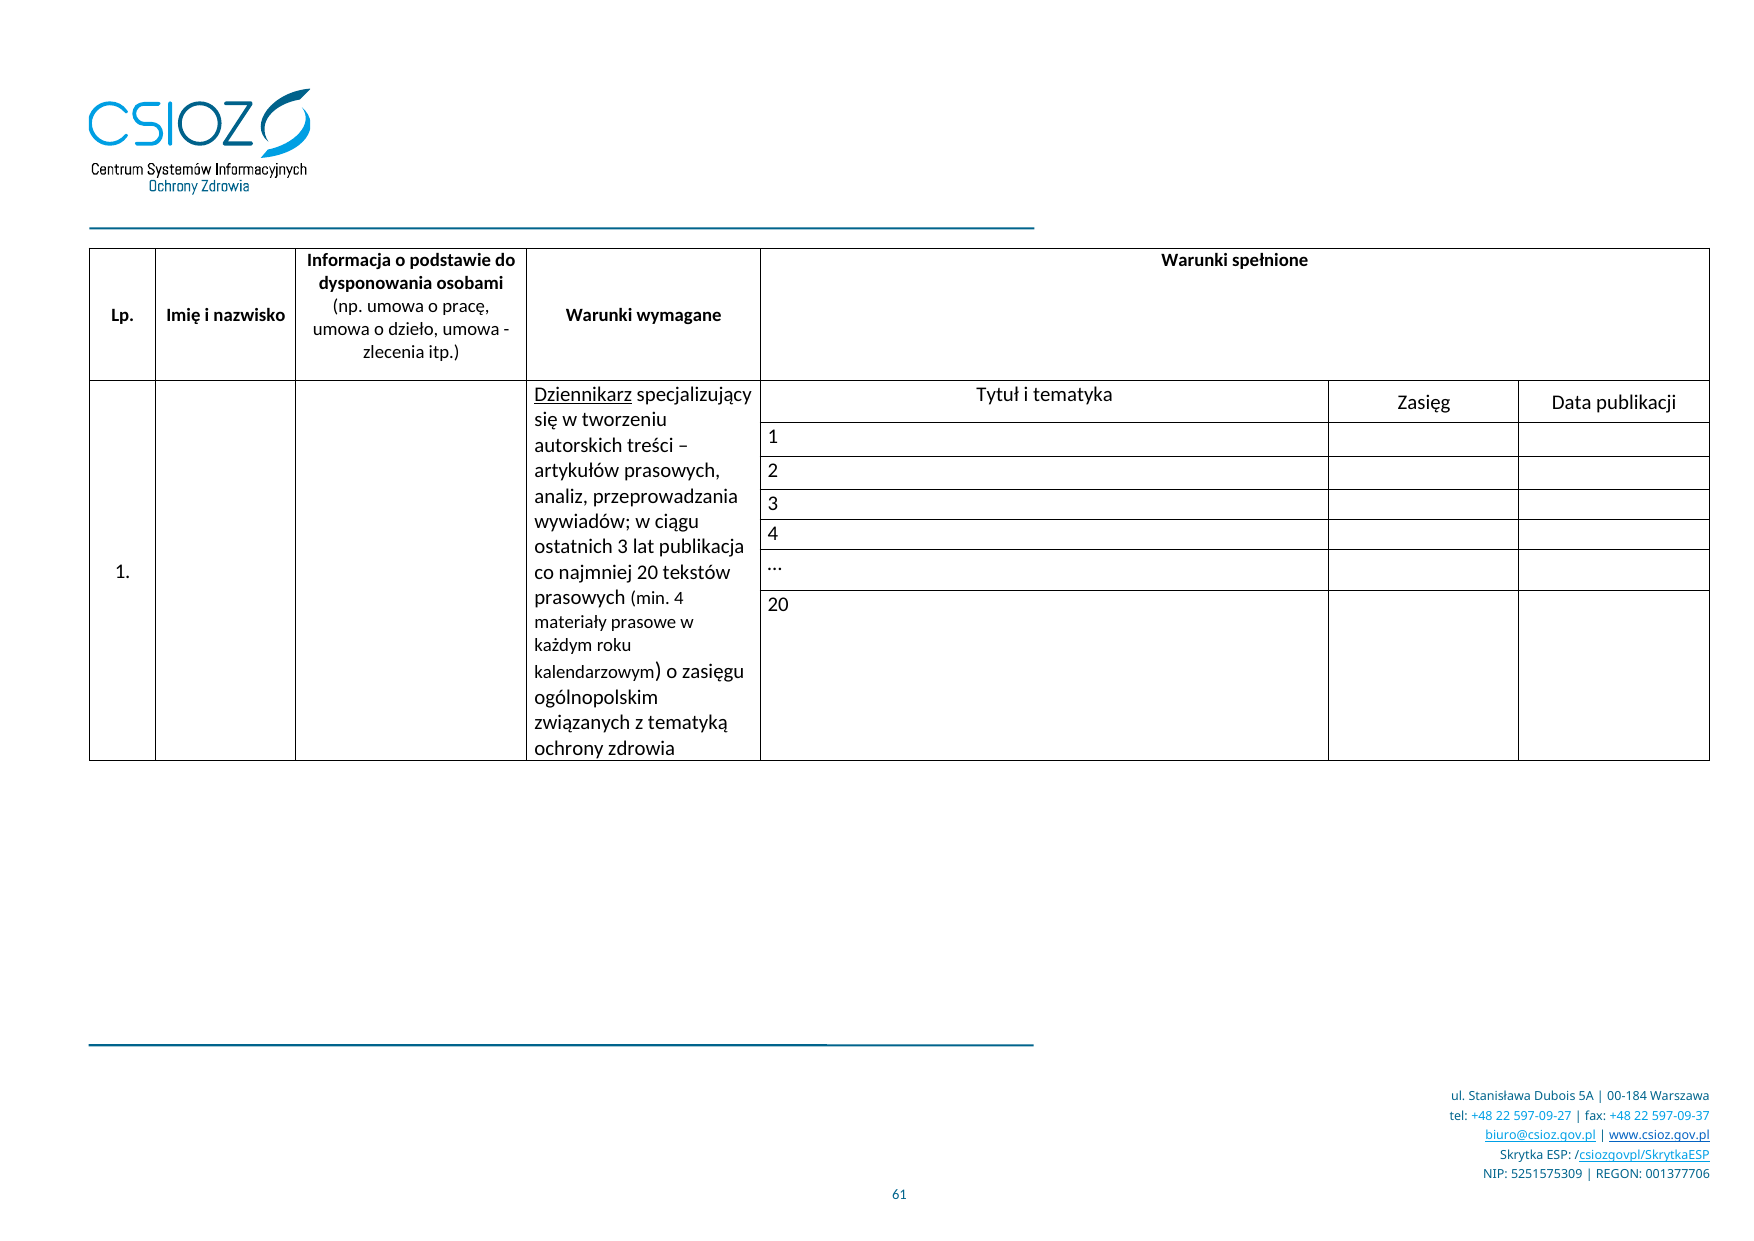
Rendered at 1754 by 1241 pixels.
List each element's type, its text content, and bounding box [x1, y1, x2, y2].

table_cell 2 [761, 457, 1328, 489]
table_cell [1519, 520, 1709, 549]
table_cell Lp. [90, 249, 155, 380]
table_cell … [761, 550, 1328, 590]
table_cell [1519, 550, 1709, 590]
table_cell [1329, 591, 1518, 760]
table_cell [156, 381, 295, 760]
table_cell [1329, 550, 1518, 590]
table_cell [1519, 423, 1709, 456]
table_cell Tytuł i tematyka [761, 381, 1328, 422]
table_cell Warunki spełnione [761, 249, 1709, 380]
table_cell Dziennikarz specjalizujący się w tworzeniu autorskich treści – artykułów prasowych, analiz, przeprowadzania wywiadów; w ciągu ostatnich 3 lat publikacja co najmniej 20 tekstów prasowych (min. 4 materiały prasowe w każdym roku kalendarzowym) o zasięgu ogólnopolskim związanych z tematyką ochrony zdrowia [527, 381, 760, 760]
table_cell 4 [761, 520, 1328, 549]
table_cell 1 [761, 423, 1328, 456]
table_cell Informacja o podstawie do dysponowania osobami (np. umowa o pracę, umowa o dzieło, umowa -zlecenia itp.) [296, 249, 526, 380]
table_cell [1329, 423, 1518, 456]
table_cell Data publikacji [1519, 381, 1709, 422]
table_cell Zasięg [1329, 381, 1518, 422]
table_cell [1329, 490, 1518, 519]
table_cell [296, 381, 526, 760]
table_cell [1519, 490, 1709, 519]
table_cell Imię i nazwisko [156, 249, 295, 380]
table_cell [1519, 457, 1709, 489]
table_cell [1329, 520, 1518, 549]
table_cell Warunki wymagane [527, 249, 760, 380]
table_cell 1. [90, 381, 155, 760]
table_cell 20 [761, 591, 1328, 760]
table_cell 3 [761, 490, 1328, 519]
table_cell [1519, 591, 1709, 760]
table_cell [1329, 457, 1518, 489]
